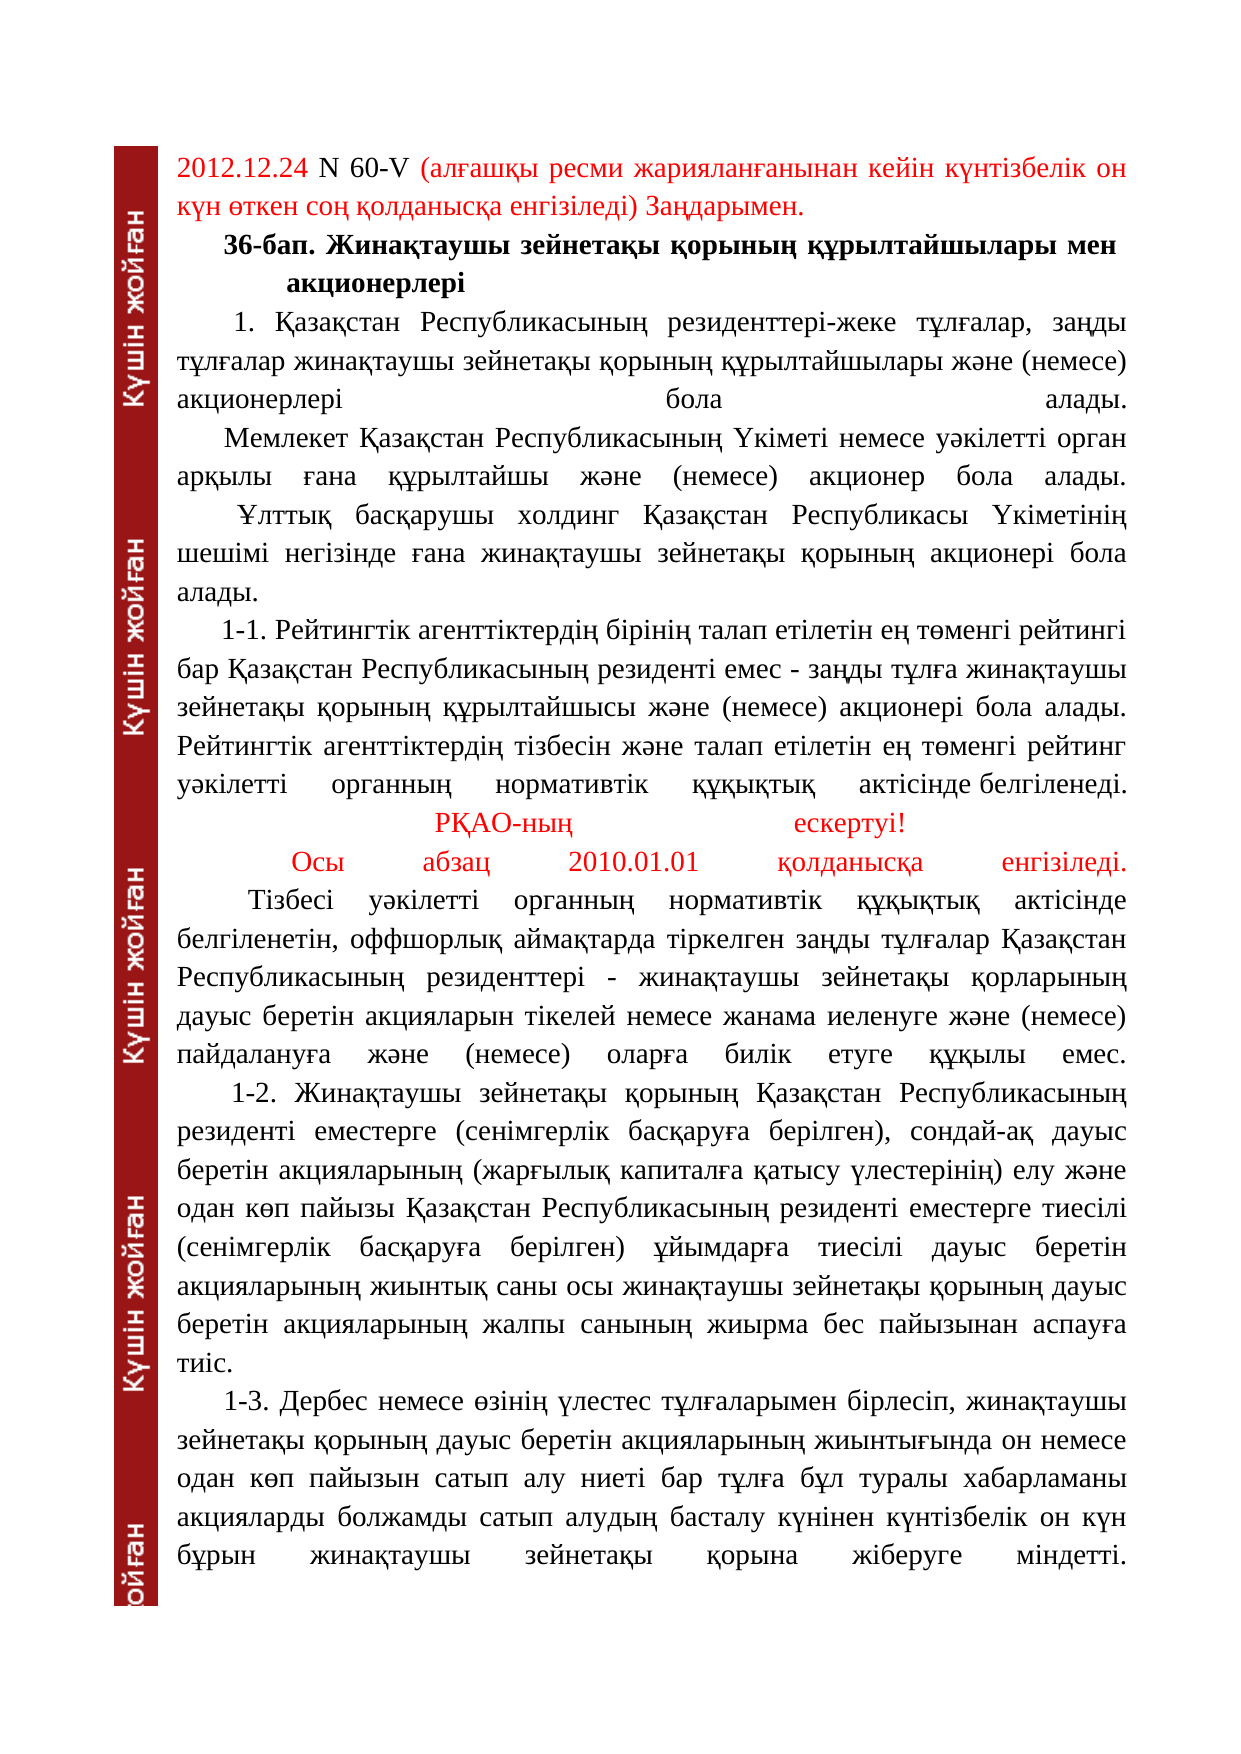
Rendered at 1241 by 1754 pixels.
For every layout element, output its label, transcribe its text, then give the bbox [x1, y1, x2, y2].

picture [114, 1571, 158, 1606]
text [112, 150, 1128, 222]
picture [114, 222, 158, 227]
picture [114, 146, 158, 150]
text 36-бап. Жинақтаушы зейнетақы қорының құрылтайшылары мен акционерлерi [112, 227, 1128, 299]
picture [114, 299, 158, 304]
